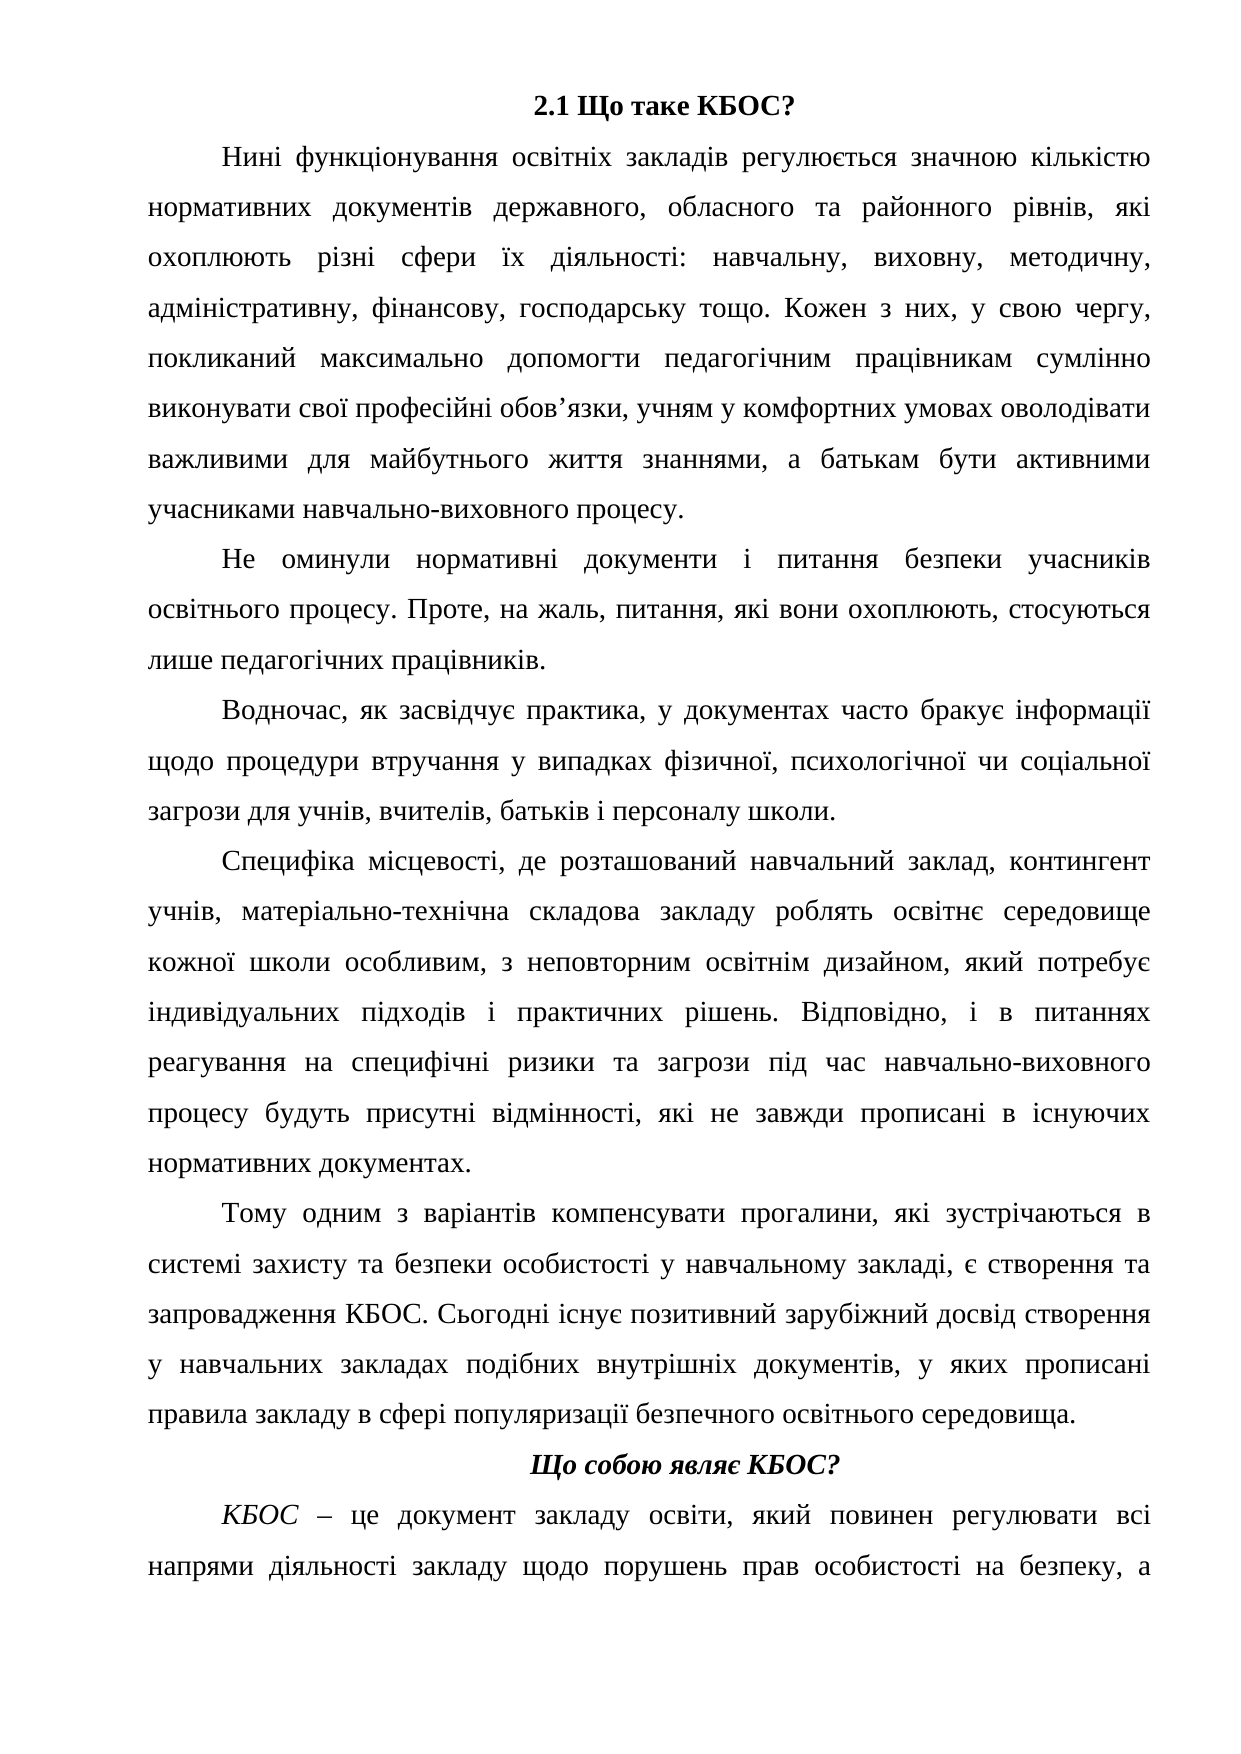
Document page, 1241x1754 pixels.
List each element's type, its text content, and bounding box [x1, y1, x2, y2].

text Специфіка місцевості, де розташований навчальний заклад, контингент учнів, матеріально-технічна складова закладу роблять освітнє середовище кожної школи особливим, з неповторним освітнім дизайном, який потребує індивідуальних підходів і практичних рішень. Відповідно, і в питаннях реагування на специфічні ризики та загрози під час навчально-виховного процесу будуть присутні відмінності, які не завжди прописані в існуючих нормативних документах. [148, 843, 1152, 1179]
text Тому одним з варіантів компенсувати прогалини, які зустрічаються в системі захисту та безпеки особистості у навчальному закладі, є створення та запровадження КБОС. Сьогодні існує позитивний зарубіжний досвід створення у навчальних закладах подібних внутрішніх документів, у яких прописані правила закладу в сфері популяризації безпечного освітнього середовища. [148, 1195, 1152, 1430]
text 2.1 Що таке КБОС? [177, 88, 1152, 122]
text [148, 1497, 1152, 1581]
text Що собою являє КБОС? [148, 1447, 1152, 1481]
text Нині функціонування освітніх закладів регулюється значною кількістю нормативних документів державного, обласного та районного рівнів, які охоплюють різні сфери їх діяльності: навчальну, виховну, методичну, адміністративну, фінансову, господарську тощо. Кожен з них, у свою чергу, покликаний максимально допомогти педагогічним працівникам сумлінно виконувати свої професійні обов’язки, учням у комфортних умовах оволодівати важливими для майбутнього життя знаннями, а батькам бути активними учасниками навчально-виховного процесу. [148, 139, 1152, 524]
text Не оминули нормативні документи і питання безпеки учасників освітнього процесу. Проте, на жаль, питання, які вони охоплюють, стосуються лише педагогічних працівників. [148, 541, 1152, 676]
text Водночас, як засвідчує практика, у документах часто бракує інформації щодо процедури втручання у випадках фізичної, психологічної чи соціальної загрози для учнів, вчителів, батьків і персоналу школи. [148, 692, 1152, 826]
